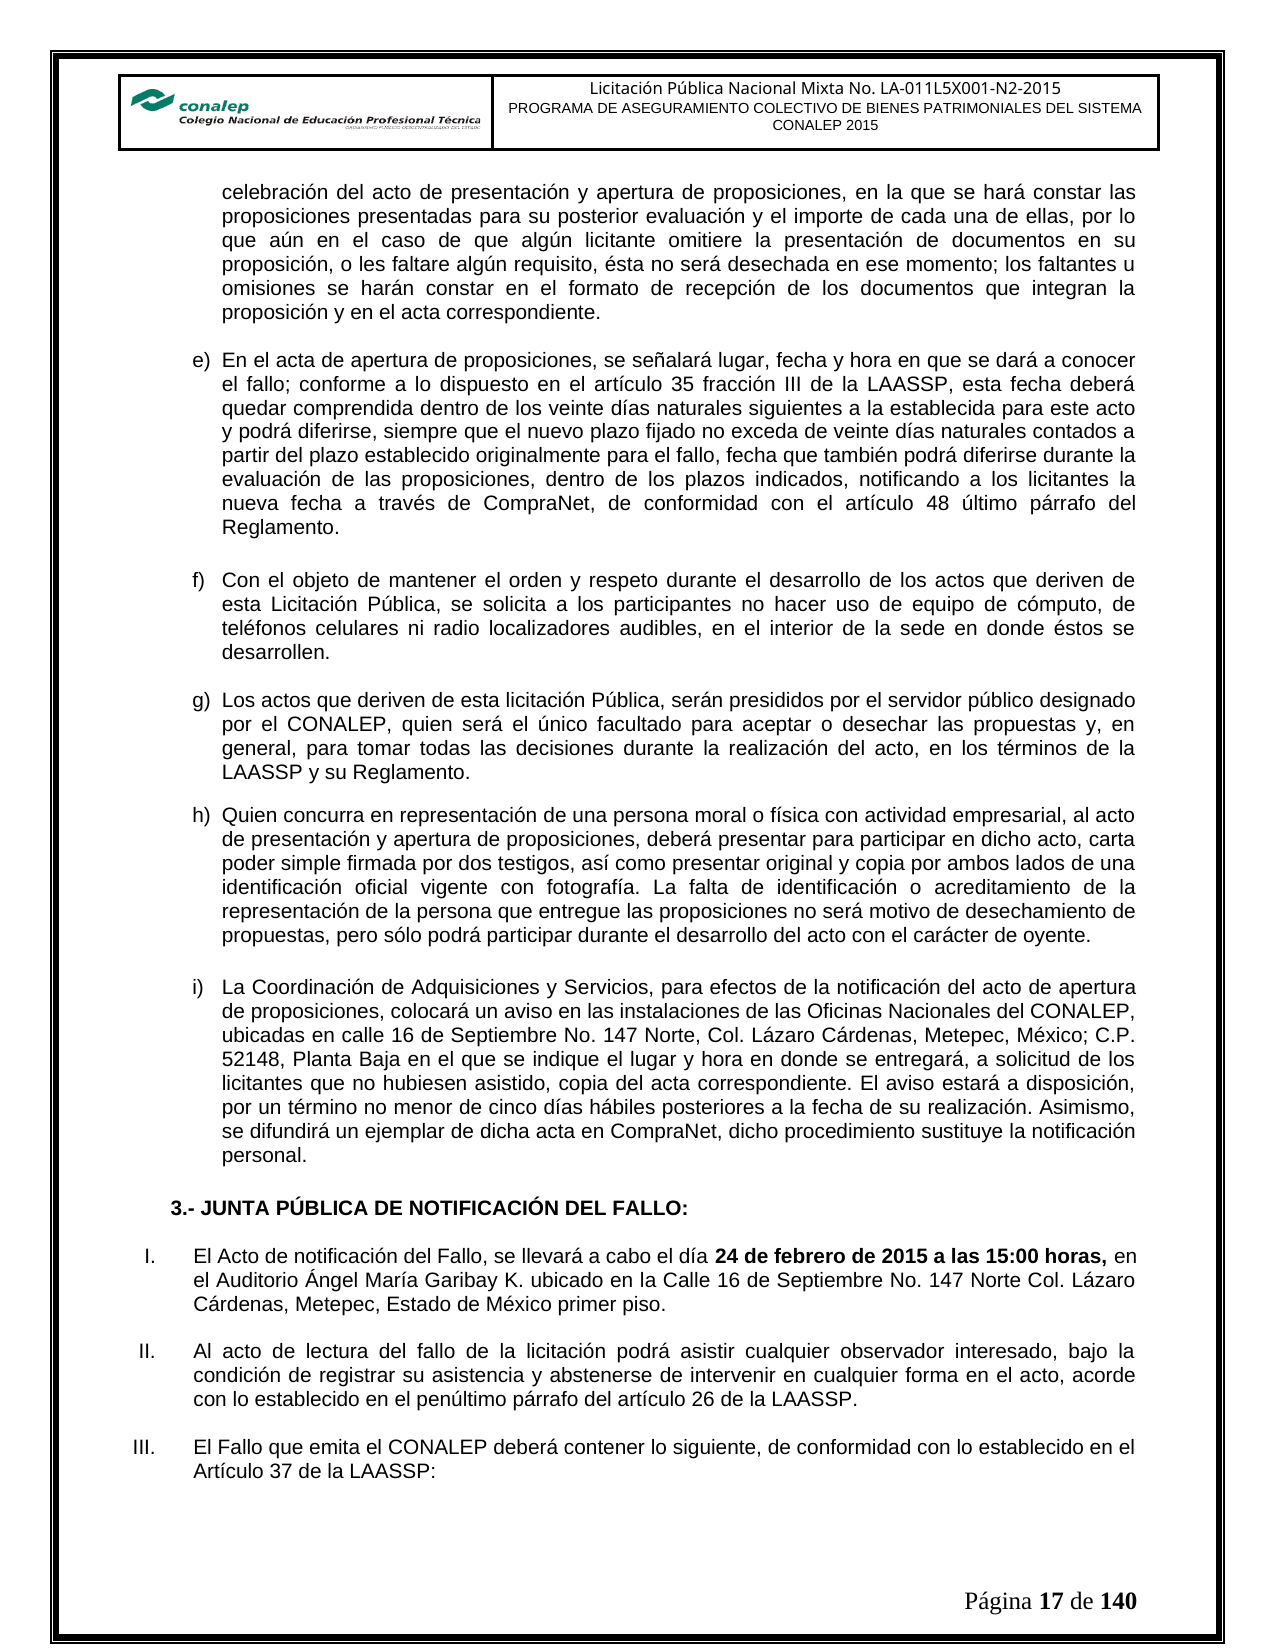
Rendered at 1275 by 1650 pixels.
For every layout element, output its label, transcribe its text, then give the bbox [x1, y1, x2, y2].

list La Coordinación de Adquisiciones y Servicios, para efectos de la notificación del acto de apertura de proposiciones, colocará un aviso en las instalaciones de las Oficinas Nacionales del CONALEP, ubicadas en calle 16 de Septiembre No. 147 Norte, Col. Lázaro Cárdenas, Metepec, México; C.P. 52148, Planta Baja en el que se indique el lugar y hora en donde se entregará, a solicitud de los licitantes que no hubiesen asistido, copia del acta correspondiente. El aviso estará a disposición, por un término no menor de cinco días hábiles posteriores a la fecha de su realización. Asimismo, se difundirá un ejemplar de dicha acta en CompraNet, dicho procedimiento sustituye la notificación personal. [192, 975, 1137, 1167]
list En el acta de apertura de proposiciones, se señalará lugar, fecha y hora en que se dará a conocer el fallo; conforme a lo dispuesto en el artículo 35 fracción III de la LAASSP, esta fecha deberá quedar comprendida dentro de los veinte días naturales siguientes a la establecida para este acto y podrá diferirse, siempre que el nuevo plazo fijado no exceda de veinte días naturales contados a partir del plazo establecido originalmente para el fallo, fecha que también podrá diferirse durante la evaluación de las proposiciones, dentro de los plazos indicados, notificando a los licitantes la nueva fecha a través de CompraNet, de conformidad con el artículo 48 último párrafo del Reglamento. [192, 347, 1137, 539]
picture [130, 89, 481, 129]
list Al acto de lectura del fallo de la licitación podrá asistir cualquier observador interesado, bajo la condición de registrar su asistencia y abstenerse de intervenir en cualquier forma en el acto, acorde con lo establecido en el penúltimo párrafo del artículo 26 de la LAASSP. [156, 1339, 1137, 1411]
list Quien concurra en representación de una persona moral o física con actividad empresarial, al acto de presentación y apertura de proposiciones, deberá presentar para participar en dicho acto, carta poder simple firmada por dos testigos, así como presentar original y copia por ambos lados de una identificación oficial vigente con fotografía. La falta de identificación o acreditamiento de la representación de la persona que entregue las proposiciones no será motivo de desechamiento de propuestas, pero sólo podrá participar durante el desarrollo del acto con el carácter de oyente. [192, 803, 1137, 946]
list El Acto de notificación del Fallo, se llevará a cabo el día 24 de febrero de 2015 a las 15:00 horas, en el Auditorio Ángel María Garibay K. ubicado en la Calle 16 de Septiembre No. 147 Norte Col. Lázaro Cárdenas, Metepec, Estado de México primer piso. [156, 1243, 1137, 1315]
list Con el objeto de mantener el orden y respeto durante el desarrollo de los actos que deriven de esta Licitación Pública, se solicita a los participantes no hacer uso de equipo de cómputo, de teléfonos celulares ni radio localizadores audibles, en el interior de la sede en donde éstos se desarrollen. [192, 568, 1137, 664]
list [192, 180, 1137, 323]
list Los actos que deriven de esta licitación Pública, serán presididos por el servidor público designado por el CONALEP, quien será el único facultado para aceptar o desechar las propuestas y, en general, para tomar todas las decisiones durante la realización del acto, en los términos de la LAASSP y su Reglamento. [192, 688, 1137, 783]
list 3.- JUNTA PÚBLICA DE NOTIFICACIÓN DEL FALLO: [170, 1196, 1137, 1219]
list El Fallo que emita el CONALEP deberá contener lo siguiente, de conformidad con lo establecido en el Artículo 37 de la LAASSP: [156, 1435, 1137, 1483]
